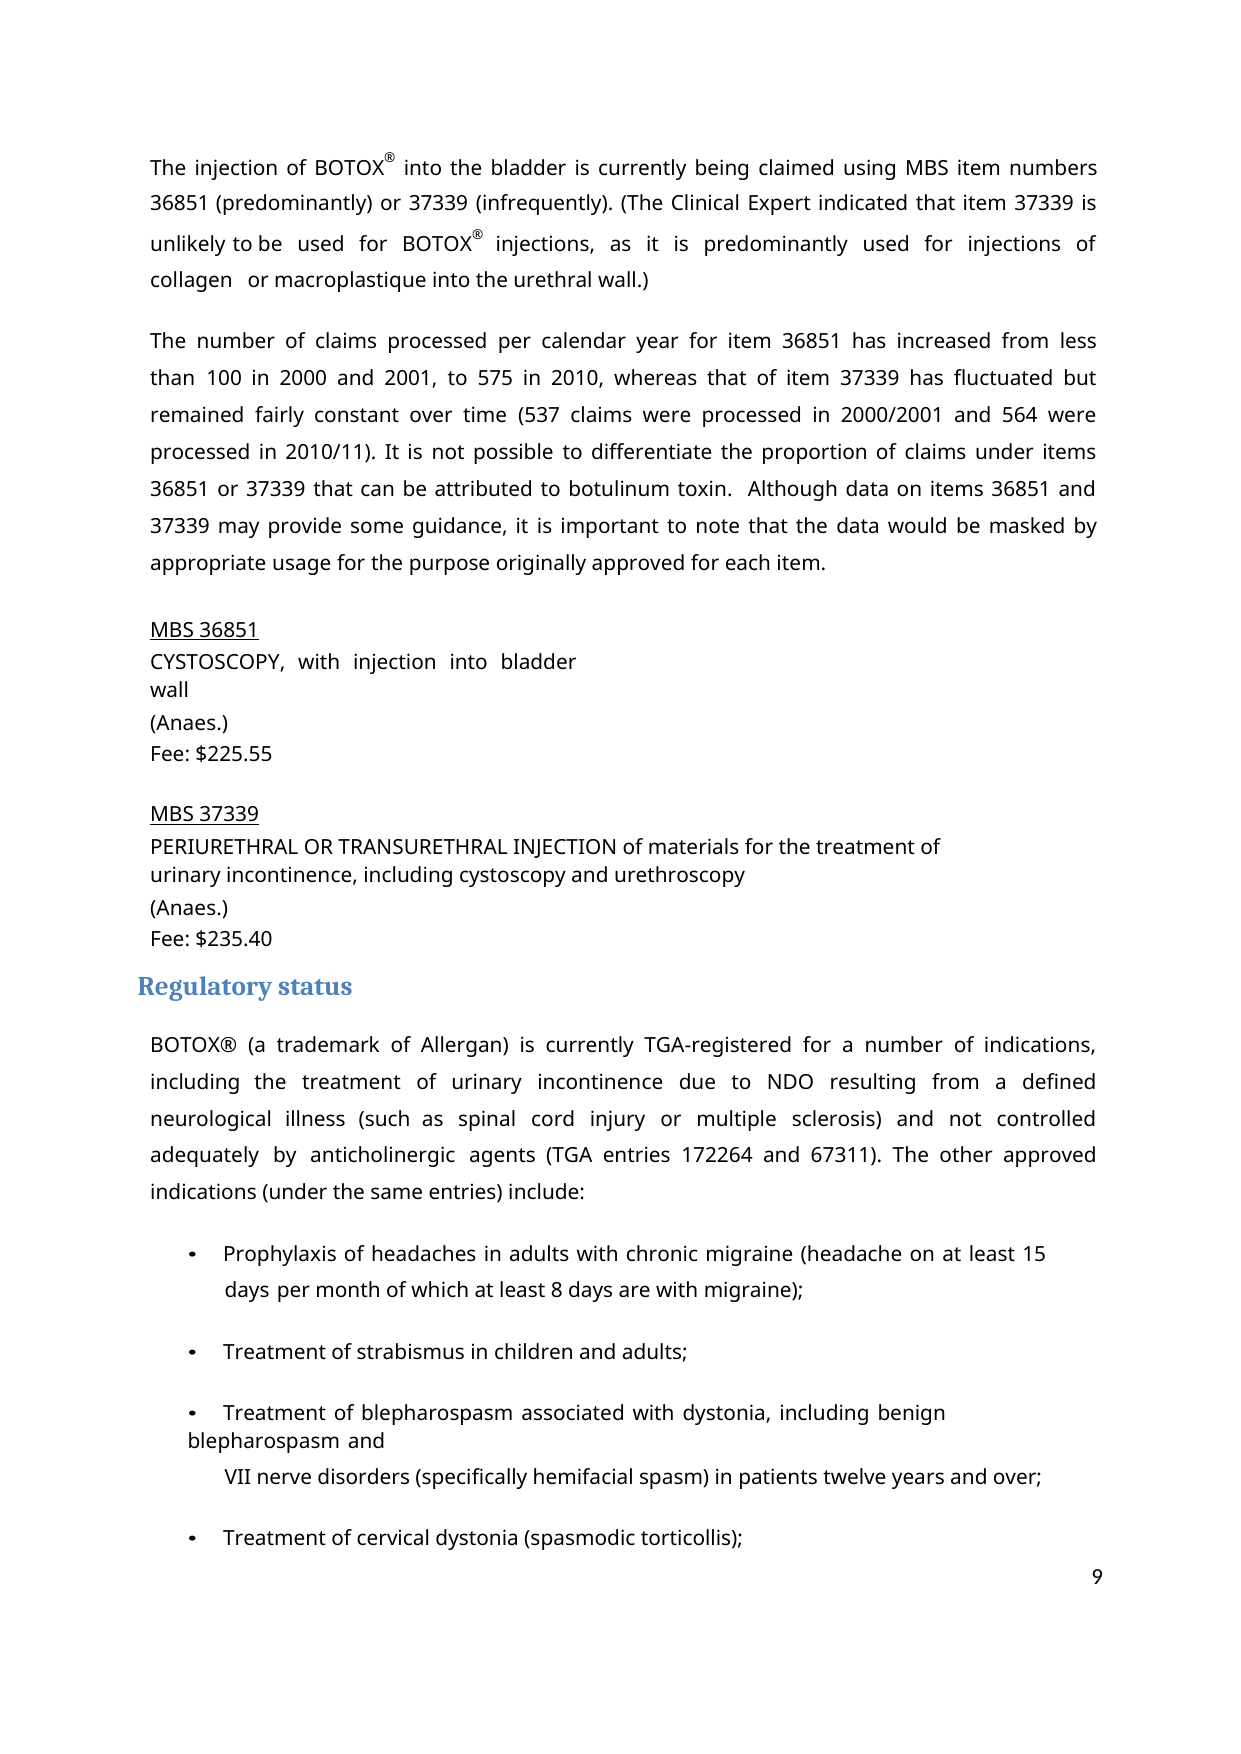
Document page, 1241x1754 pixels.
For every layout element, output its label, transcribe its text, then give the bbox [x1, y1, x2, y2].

text PERIURETHRAL OR TRANSURETHRAL INJECTION of materials for the treatment of urinary incontinence, including cystoscopy and urethroscopy [150, 832, 989, 889]
text • Treatment of cervical dystonia (spasmodic torticollis); [187, 1523, 1105, 1552]
text (Anaes.) [150, 893, 1105, 921]
text The number of claims processed per calendar year for item 36851 has increased from less than 100 in 2000 and 2001, to 575 in 2010, whereas that of item 37339 has fluctuated but remained fairly constant over time (537 claims were processed in 2000/2001 and 564 were processed in 2010/11). It is not possible to differentiate the proportion of claims under items 36851 or 37339 that can be attributed to botulinum toxin. Although data on items 36851 and 37339 may provide some guidance, it is important to note that the data would be masked by appropriate usage for the purpose originally approved for each item. [150, 326, 1097, 576]
text CYSTOSCOPY, with injection into bladder wall [150, 647, 577, 704]
text BOTOX® (a trademark of Allergan) is currently TGA-registered for a number of indications, including the treatment of urinary incontinence due to NDO resulting from a defined neurological illness (such as spinal cord injury or multiple sclerosis) and not controlled adequately by anticholinergic agents (TGA entries 172264 and 67311). The other approved indications (under the same entries) include: [150, 1031, 1097, 1206]
text The injection of BOTOX® into the bladder is currently being claimed using MBS item numbers 36851 (predominantly) or 37339 (infrequently). (The Clinical Expert indicated that item 37339 is unlikely to be used for BOTOX® injections, as it is predominantly used for injections of collagen or macroplastique into the urethral wall.) [150, 148, 1097, 293]
text MBS 37339 [150, 799, 1105, 828]
text • Prophylaxis of headaches in adults with chronic migraine (headache on at least 15 days per month of which at least 8 days are with migraine); [187, 1239, 1097, 1304]
text Fee: $225.55 [150, 741, 277, 765]
text VII nerve disorders (specifically hemifacial spasm) in patients twelve years and over; [224, 1462, 1105, 1491]
text • Treatment of blepharospasm associated with dystonia, including benign blepharospasm and [187, 1398, 1105, 1455]
text • Treatment of strabismus in children and adults; [187, 1337, 1105, 1366]
text (Anaes.) [150, 708, 233, 737]
text Fee: $235.40 [150, 925, 1105, 950]
text MBS 36851 [150, 615, 259, 639]
subtitle Regulatory status [137, 971, 1103, 1002]
